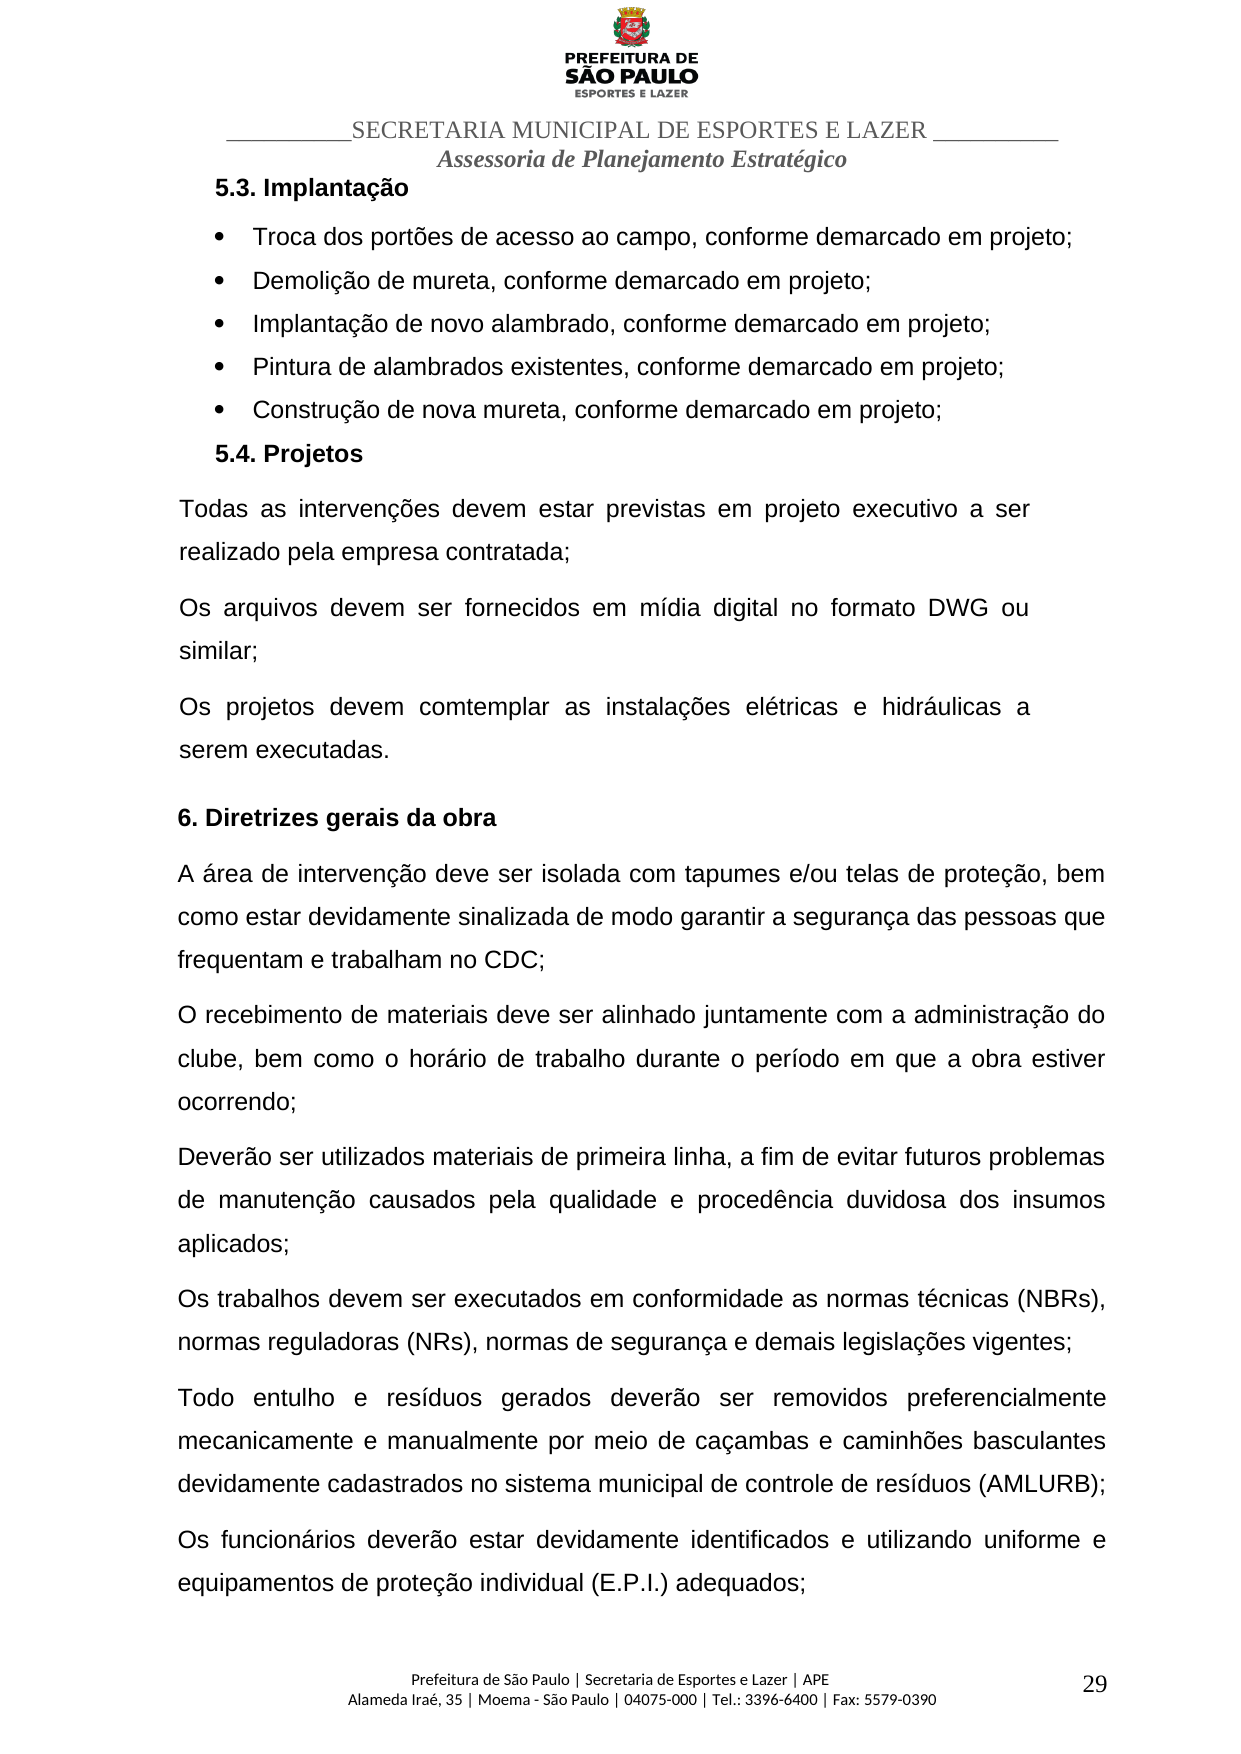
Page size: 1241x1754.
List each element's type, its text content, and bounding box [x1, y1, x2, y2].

text Todo entulho e resíduos gerados deverão ser removidos preferencialmente mecanicamente e manualmente por meio de caçambas e caminhões basculantes devidamente cadastrados no sistema municipal de controle de resíduos (AMLURB); [177, 1383, 1108, 1498]
text Todas as intervenções devem estar previstas em projeto executivo a ser realizado pela empresa contratada; [179, 494, 1031, 566]
text O recebimento de materiais deve ser alinhado juntamente com a administração do clube, bem como o horário de trabalho durante o período em que a obra estiver ocorrendo; [177, 1000, 1108, 1115]
list Demolição de mureta, conforme demarcado em projeto; [215, 266, 1107, 294]
text 5.4. Projetos [177, 438, 1107, 467]
text 6. Diretrizes gerais da obra [177, 803, 1107, 832]
text Deverão ser utilizados materiais de primeira linha, a fim de evitar futuros problemas de manutenção causados pela qualidade e procedência duvidosa dos insumos aplicados; [177, 1142, 1108, 1257]
text 5.3. Implantação [177, 173, 1107, 202]
text A área de intervenção deve ser isolada com tapumes e/ou telas de proteção, bem como estar devidamente sinalizada de modo garantir a segurança das pessoas que frequentam e trabalham no CDC; [177, 858, 1108, 973]
text Os funcionários deverão estar devidamente identificados e utilizando uniforme e equipamentos de proteção individual (E.P.I.) adequados; [177, 1525, 1108, 1597]
list Pintura de alambrados existentes, conforme demarcado em projeto; [215, 352, 1107, 381]
text Os trabalhos devem ser executados em conformidade as normas técnicas (NBRs), normas reguladoras (NRs), normas de segurança e demais legislações vigentes; [177, 1284, 1108, 1356]
text Os arquivos devem ser fornecidos em mídia digital no formato DWG ou similar; [179, 593, 1031, 665]
list Troca dos portões de acesso ao campo, conforme demarcado em projeto; [215, 222, 1107, 251]
text Os projetos devem comtemplar as instalações elétricas e hidráulicas a serem executadas. [179, 692, 1031, 763]
list Implantação de novo alambrado, conforme demarcado em projeto; [215, 309, 1107, 338]
list Construção de nova mureta, conforme demarcado em projeto; [215, 395, 1107, 424]
picture [535, 0, 728, 114]
